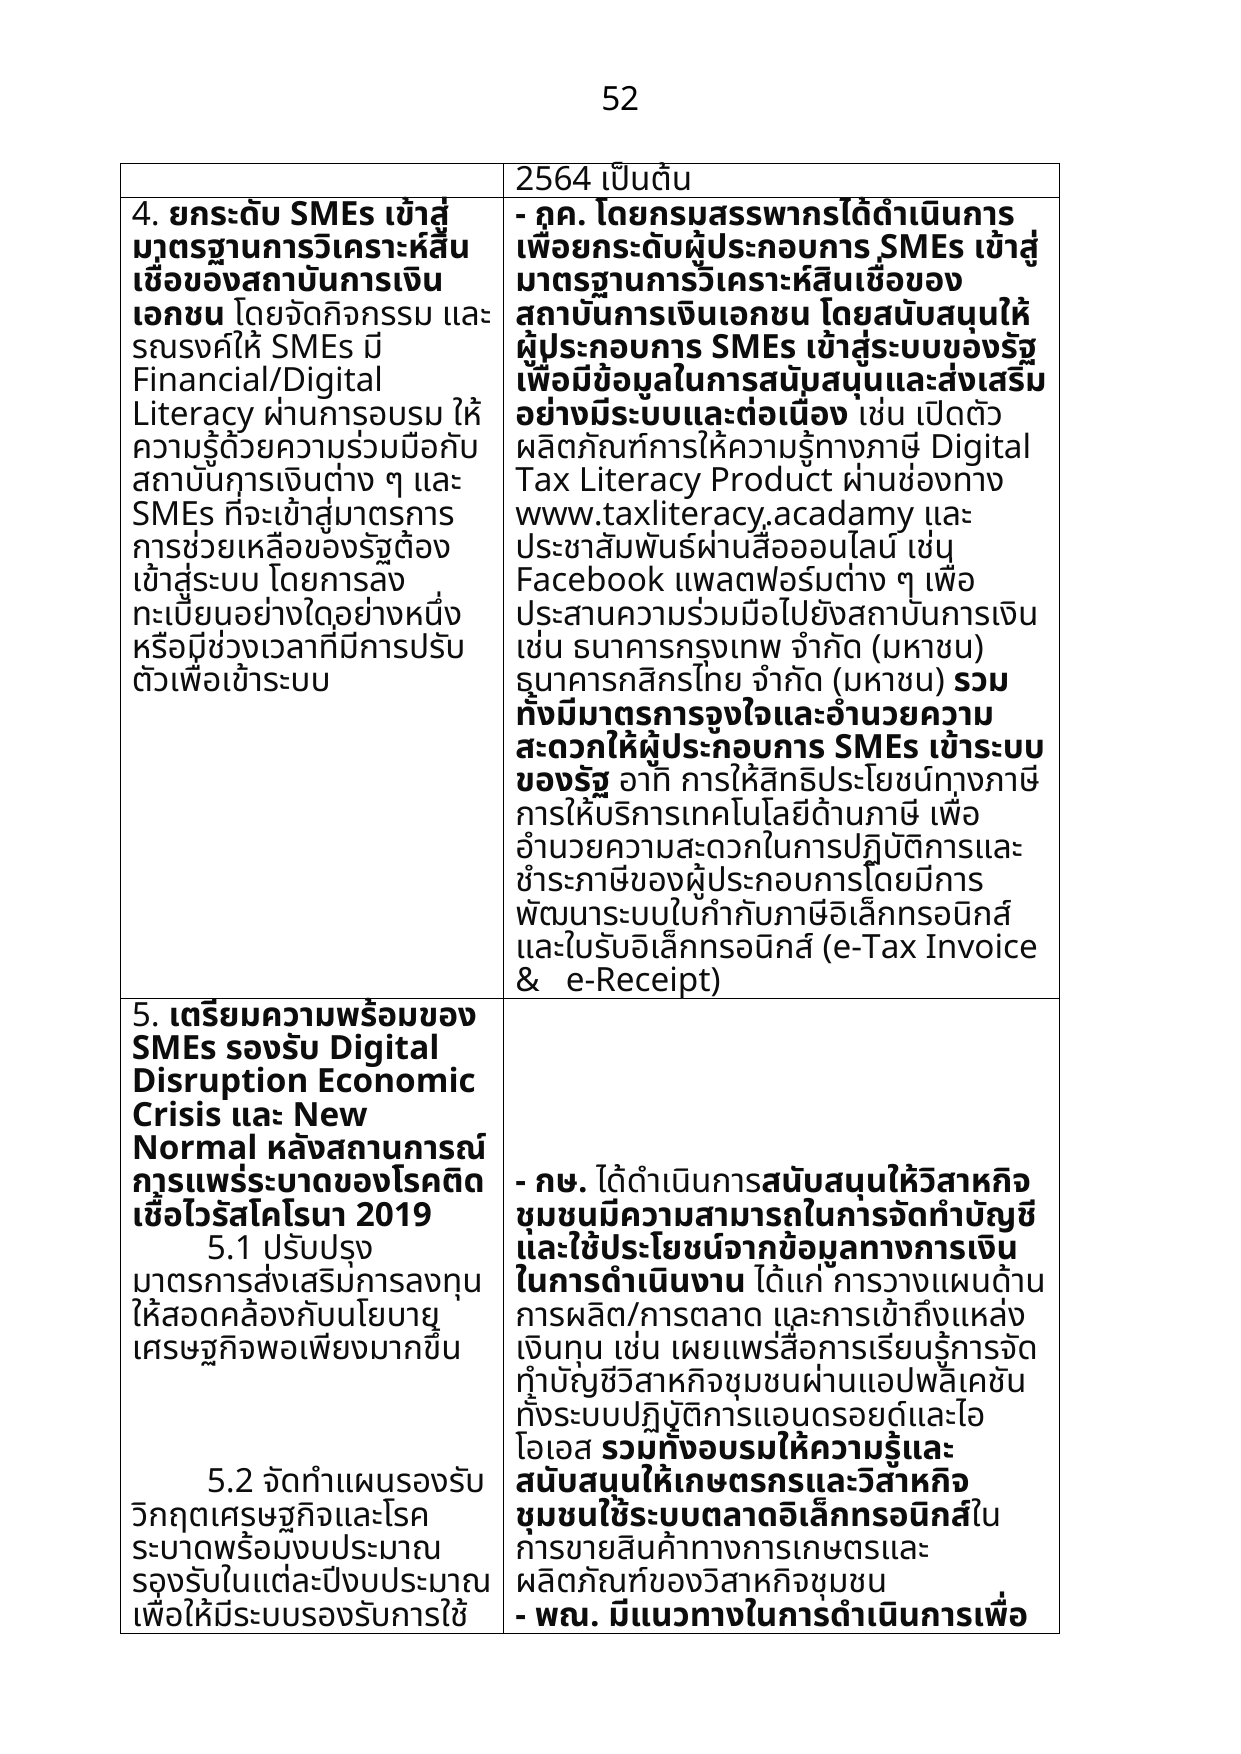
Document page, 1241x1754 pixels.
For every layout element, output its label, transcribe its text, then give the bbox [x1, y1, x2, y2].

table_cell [121, 164, 503, 197]
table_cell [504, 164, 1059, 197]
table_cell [121, 999, 503, 1633]
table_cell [504, 999, 1059, 1633]
table_cell - กค. โดยกรมสรรพากรได้ดำเนินการเพื่อยกระดับผู้ประกอบการ SMEs เข้าสู่มาตรฐานการวิเคราะห์สินเชื่อของสถาบันการเงินเอกชน โดยสนับสนุนให้ผู้ประกอบการ SMEs เข้าสู่ระบบของรัฐเพื่อมีข้อมูลในการสนับสนุนและส่งเสริมอย่างมีระบบและต่อเนื่อง เช่น เปิดตัวผลิตภัณฑ์การให้ความรู้ทางภาษี Digital Tax Literacy Product ผ่านช่องทาง www.taxliteracy.acadamy และประชาสัมพันธ์ผ่านสื่อออนไลน์ เช่น Facebook แพลตฟอร์มต่าง ๆ เพื่อประสานความร่วมมือไปยังสถาบันการเงิน เช่น ธนาคารกรุงเทพ จำกัด (มหาชน) ธนาคารกสิกรไทย จำกัด (มหาชน) รวมทั้งมีมาตรการจูงใจและอำนวยความสะดวกให้ผู้ประกอบการ SMEs เข้าระบบของรัฐ อาทิ การให้สิทธิประโยชน์ทางภาษี การให้บริการเทคโนโลยีด้านภาษี เพื่ออำนวยความสะดวกในการปฏิบัติการและชำระภาษีของผู้ประกอบการโดยมีการพัฒนาระบบใบกำกับภาษีอิเล็กทรอนิกส์และใบรับอิเล็กทรอนิกส์ (e-Tax Invoice & e-Receipt) [504, 198, 1059, 998]
table_cell 4. ยกระดับ SMEs เข้าสู่มาตรฐานการวิเคราะห์สินเชื่อของสถาบันการเงินเอกชน โดยจัดกิจกรรม และรณรงค์ให้ SMEs มี Financial/Digital Literacy ผ่านการอบรม ให้ความรู้ด้วยความร่วมมือกับสถาบันการเงินต่าง ๆ และ SMEs ที่จะเข้าสู่มาตรการการช่วยเหลือของรัฐต้องเข้าสู่ระบบ โดยการลงทะเบียนอย่างใดอย่างหนึ่งหรือมีช่วงเวลาที่มีการปรับตัวเพื่อเข้าระบบ [121, 198, 503, 998]
